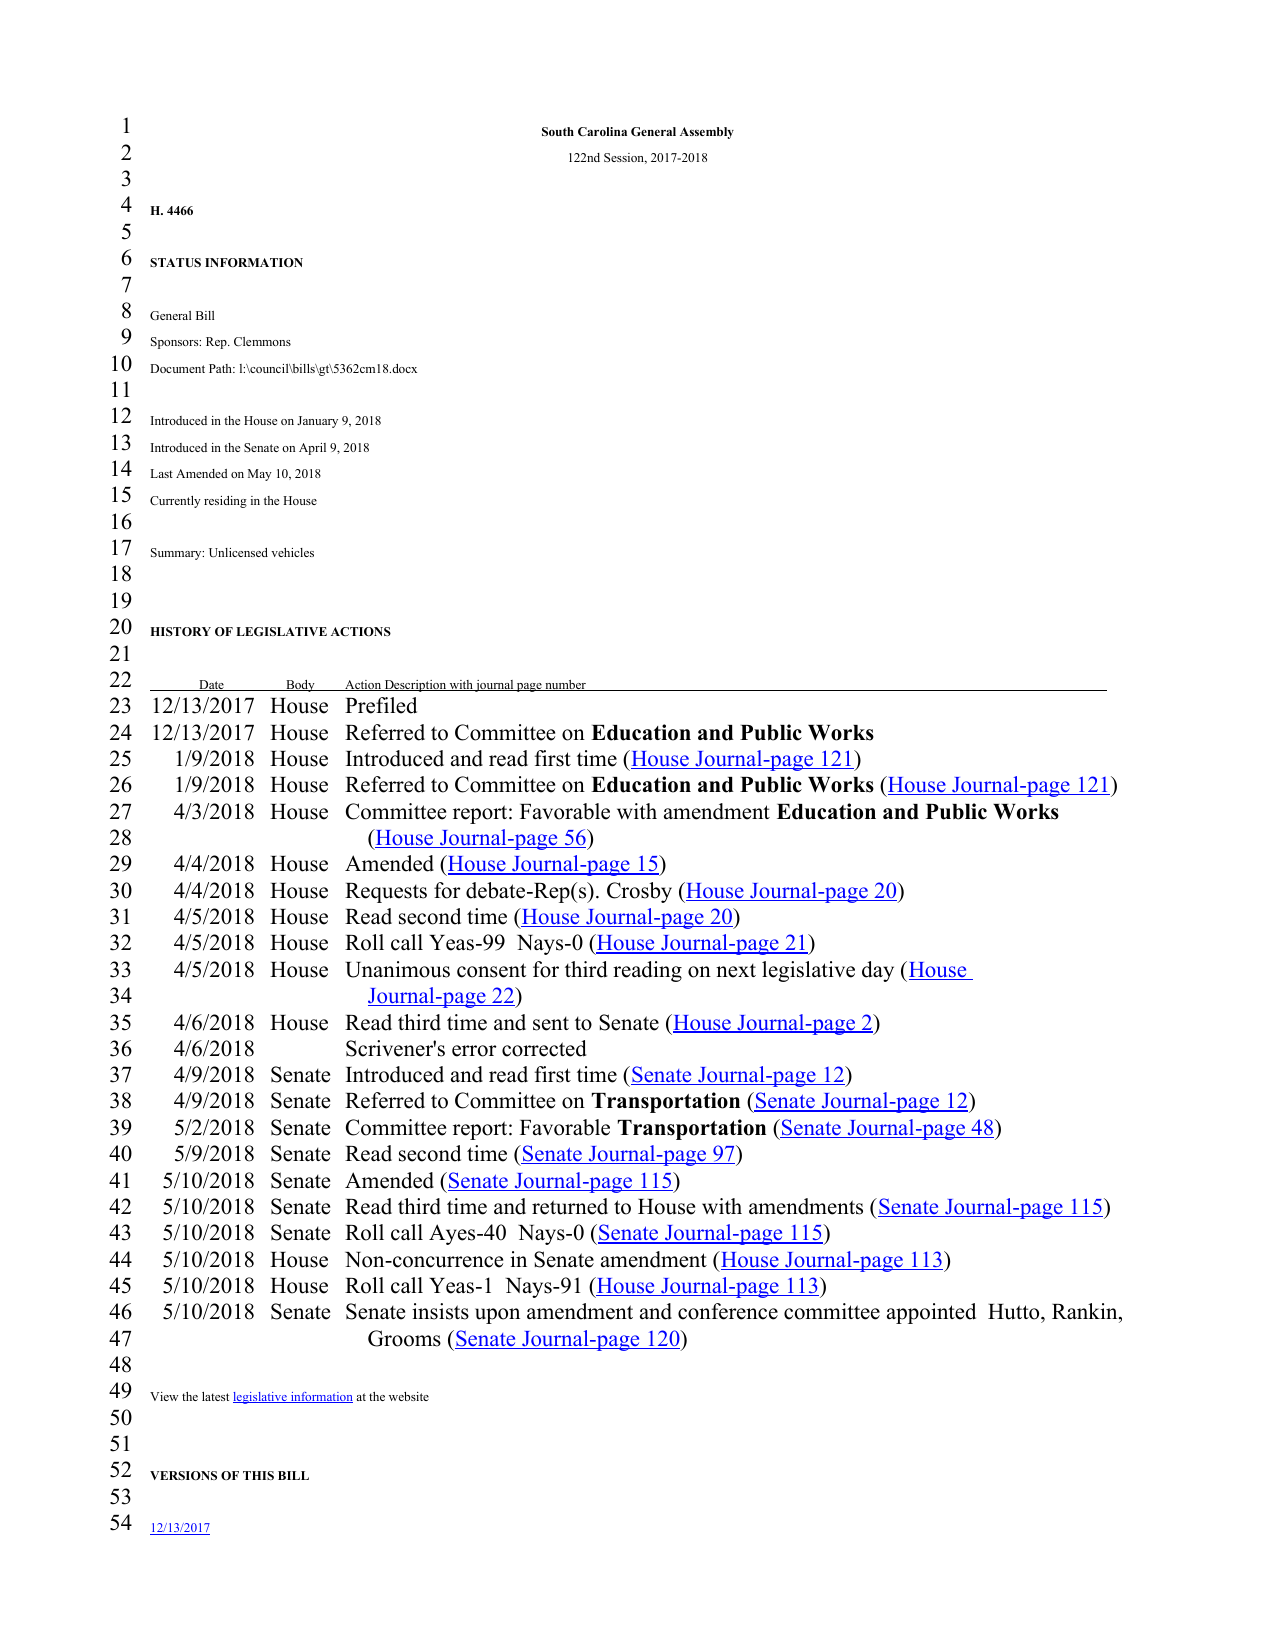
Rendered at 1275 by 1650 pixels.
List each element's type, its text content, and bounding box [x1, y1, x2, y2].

text 4/5/2018 House Roll call Yeas-99 Nays-0 (House Journal-page 21) [150, 929, 1125, 956]
text 4/9/2018 Senate Introduced and read first time (Senate Journal-page 12) [150, 1061, 1125, 1088]
text Introduced in the House on January 9, 2018 [150, 402, 1125, 429]
text 5/10/2018 Senate Amended (Senate Journal-page 115) [150, 1167, 1125, 1193]
text 1/9/2018 House Referred to Committee on Education and Public Works (House Journal-page 121) [150, 771, 1125, 798]
text 4/3/2018 House Committee report: Favorable with amendment Education and Public Works (House Journal-page 56) [150, 798, 1125, 850]
text South Carolina General Assembly [150, 112, 1125, 139]
text 5/10/2018 Senate Roll call Ayes-40 Nays-0 (Senate Journal-page 115) [150, 1219, 1125, 1246]
text View the latest legislative information at the website [150, 1377, 1125, 1404]
text Introduced in the Senate on April 9, 2018 [150, 429, 1125, 455]
text Currently residing in the House [150, 481, 1125, 508]
text 4/6/2018 House Read third time and sent to Senate (House Journal-page 2) [150, 1008, 1125, 1035]
text 5/10/2018 House Roll call Yeas-1 Nays-91 (House Journal-page 113) [150, 1272, 1125, 1298]
text VERSIONS OF THIS BILL [150, 1457, 1125, 1483]
text 5/10/2018 Senate Senate insists upon amendment and conference committee appointed Hutto, Rankin, Grooms (Senate Journal-page 120) [150, 1298, 1125, 1351]
text General Bill [150, 297, 1125, 323]
text Last Amended on May 10, 2018 [150, 455, 1125, 481]
text 122nd Session, 2017-2018 [150, 139, 1125, 165]
text 12/13/2017 House Prefiled [150, 692, 1125, 719]
text 5/10/2018 Senate Read third time and returned to House with amendments (Senate Journal-page 115) [150, 1193, 1125, 1219]
text 12/13/2017 House Referred to Committee on Education and Public Works [150, 719, 1125, 745]
text HISTORY OF LEGISLATIVE ACTIONS [150, 613, 1125, 639]
text 5/2/2018 Senate Committee report: Favorable Transportation (Senate Journal-page 48) [150, 1114, 1125, 1140]
text Summary: Unlicensed vehicles [150, 534, 1125, 561]
text Sponsors: Rep. Clemmons [150, 323, 1125, 350]
text H. 4466 [150, 192, 1125, 218]
text 4/5/2018 House Unanimous consent for third reading on next legislative day (House Journal-page 22) [150, 956, 1125, 1008]
text 4/6/2018 Scrivener's error corrected [150, 1035, 1125, 1061]
text 4/5/2018 House Read second time (House Journal-page 20) [150, 903, 1125, 929]
text 4/4/2018 House Requests for debate-Rep(s). Crosby (House Journal-page 20) [150, 877, 1125, 903]
text STATUS INFORMATION [150, 244, 1125, 271]
text Date Body Action Description with journal page number [150, 666, 1125, 692]
text 4/4/2018 House Amended (House Journal-page 15) [150, 850, 1125, 877]
text Document Path: l:\council\bills\gt\5362cm18.docx [150, 350, 1125, 376]
text 1/9/2018 House Introduced and read first time (House Journal-page 121) [150, 745, 1125, 771]
text 4/9/2018 Senate Referred to Committee on Transportation (Senate Journal-page 12) [150, 1088, 1125, 1114]
text 12/13/2017 [150, 1509, 1125, 1536]
text 5/9/2018 Senate Read second time (Senate Journal-page 97) [150, 1140, 1125, 1167]
text 5/10/2018 House Non-concurrence in Senate amendment (House Journal-page 113) [150, 1246, 1125, 1272]
